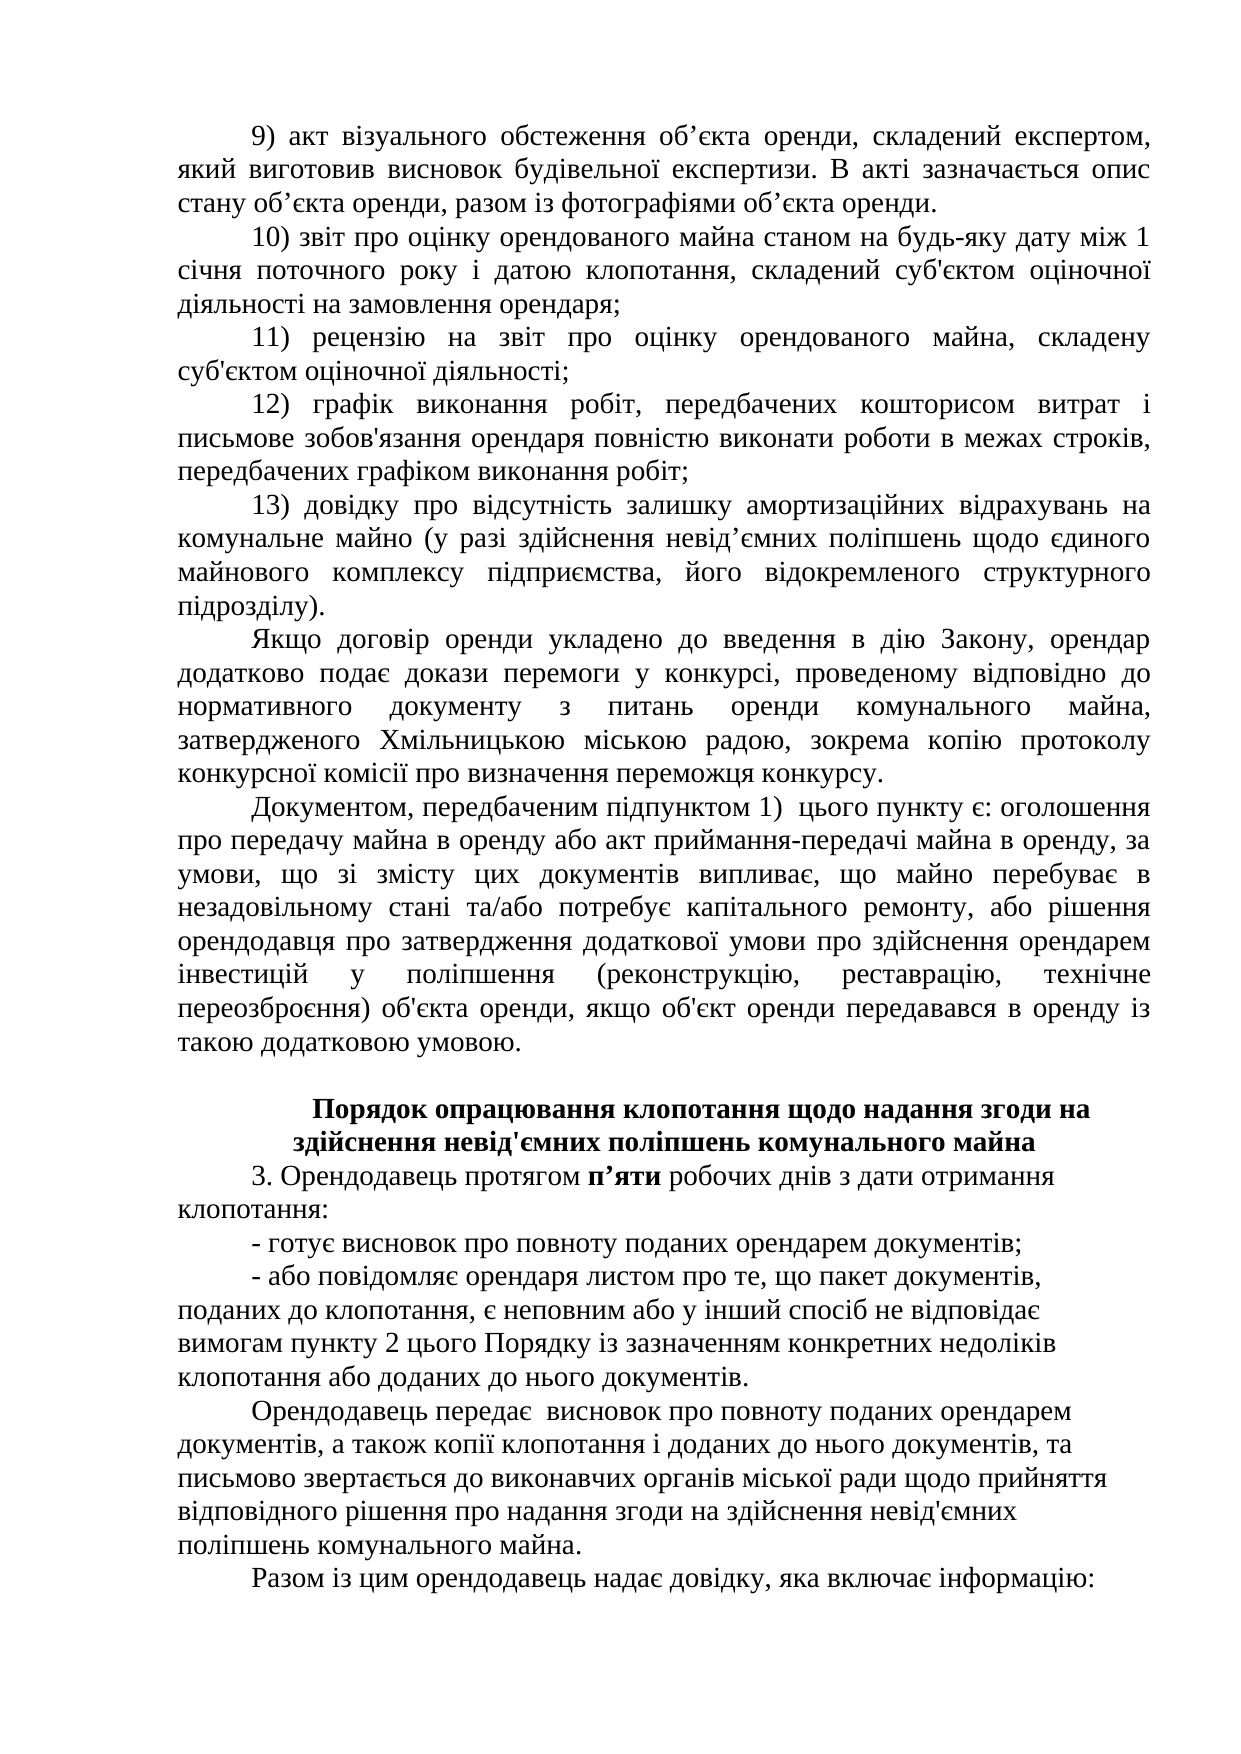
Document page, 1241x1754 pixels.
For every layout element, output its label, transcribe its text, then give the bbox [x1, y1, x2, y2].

text - або повідомляє орендаря листом про те, що пакет документів, поданих до клопотання, є неповним або у інший спосіб не відповідає вимогам пункту 2 цього Порядку із зазначенням конкретних недоліків клопотання або доданих до нього документів. [177, 1258, 1152, 1393]
text 9) акт візуального обстеження об’єкта оренди, складений експертом, який виготовив висновок будівельної експертизи. В акті зазначається опис стану об’єкта оренди, разом із фотографіями об’єкта оренди. [177, 118, 1152, 219]
text 10) звіт про оцінку орендованого майна станом на будь-яку дату між 1 січня поточного року і датою клопотання, складений суб'єктом оціночної діяльності на замовлення орендаря; [177, 219, 1152, 319]
text 3. Орендодавець протягом п’яти робочих днів з дати отримання клопотання: [177, 1158, 1152, 1225]
text Якщо договір оренди укладено до введення в дію Закону, орендар додатково подає докази перемоги у конкурсі, проведеному відповідно до нормативного документу з питань оренди комунального майна, затвердженого Хмільницькою міською радою, зокрема копію протоколу конкурсної комісії про визначення переможця конкурсу. [177, 621, 1152, 789]
text 12) графік виконання робіт, передбачених кошторисом витрат і письмове зобов'язання орендаря повністю виконати роботи в межах строків, передбачених графіком виконання робіт; [177, 386, 1152, 487]
text Орендодавець передає висновок про повноту поданих орендарем документів, а також копії клопотання і доданих до нього документів, та письмово звертається до виконавчих органів міської ради щодо прийняття відповідного рішення про надання згоди на здійснення невід'ємних поліпшень комунального майна. [177, 1393, 1152, 1560]
text - готує висновок про повноту поданих орендарем документів; [177, 1225, 1152, 1258]
text Порядок опрацювання клопотання щодо надання згоди на здійснення невід'ємних поліпшень комунального майна [177, 1091, 1152, 1158]
text 13) довідку про відсутність залишку амортизаційних відрахувань на комунальне майно (у разі здійснення невід’ємних поліпшень щодо єдиного майнового комплексу підприємства, його відокремленого структурного підрозділу). [177, 487, 1152, 621]
text Документом, передбаченим підпунктом 1) цього пункту є: оголошення про передачу майна в оренду або акт приймання-передачі майна в оренду, за умови, що зі змісту цих документів випливає, що майно перебуває в незадовільному стані та/або потребує капітального ремонту, або рішення орендодавця про затвердження додаткової умови про здійснення орендарем інвестицій у поліпшення (реконструкцію, реставрацію, технічне переозброєння) об'єкта оренди, якщо об'єкт оренди передавався в оренду із такою додатковою умовою. [177, 789, 1152, 1057]
text Разом із цим орендодавець надає довідку, яка включає інформацію: [177, 1560, 1152, 1594]
text 11) рецензію на звіт про оцінку орендованого майна, складену суб'єктом оціночної діяльності; [177, 319, 1152, 386]
